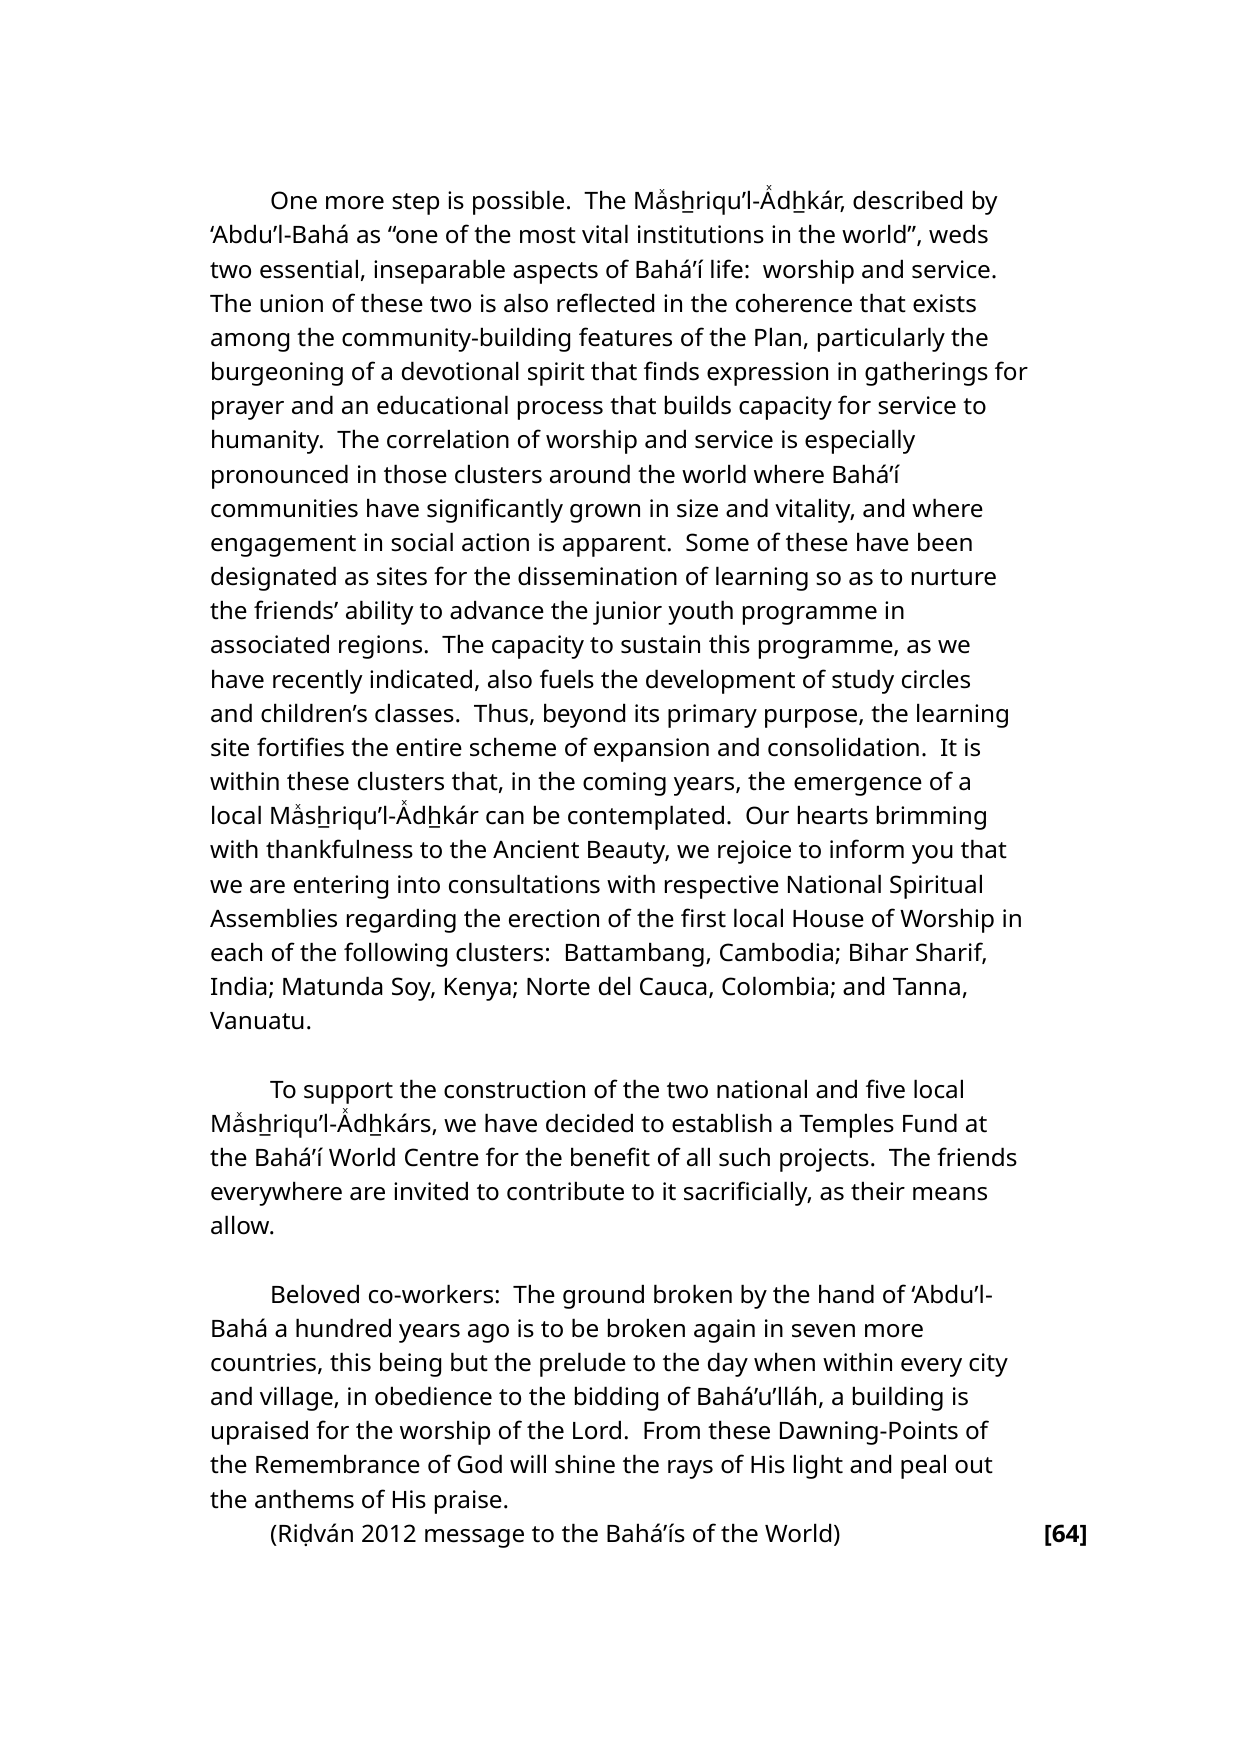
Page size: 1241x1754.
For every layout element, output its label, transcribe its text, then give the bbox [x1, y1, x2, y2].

text Beloved co-workers: The ground broken by the hand of ‘Abdu’l-Bahá a hundred years ago is to be broken again in seven more countries, this being but the prelude to the day when within every city and village, in obedience to the bidding of Bahá’u’lláh, a building is upraised for the worship of the Lord. From these Dawning-Points of the Remembrance of God will shine the rays of His light and peal out the anthems of His praise. [210, 1277, 1030, 1515]
text One more step is possible. The Maͯsh̲riqu’l-Aͯdh̲kár, described by ‘Abdu’l-Bahá as “one of the most vital institutions in the world”, weds two essential, inseparable aspects of Bahá’í life: worship and service. The union of these two is also reflected in the coherence that exists among the community-building features of the Plan, particularly the burgeoning of a devotional spirit that finds expression in gatherings for prayer and an educational process that builds capacity for service to humanity. The correlation of worship and service is especially pronounced in those clusters around the world where Bahá’í communities have significantly grown in size and vitality, and where engagement in social action is apparent. Some of these have been designated as sites for the dissemination of learning so as to nurture the friends’ ability to advance the junior youth programme in associated regions. The capacity to sustain this programme, as we have recently indicated, also fuels the development of study circles and children’s classes. Thus, beyond its primary purpose, the learning site fortifies the entire scheme of expansion and consolidation. It is within these clusters that, in the coming years, the emergence of a local Maͯsh̲riqu’l-Aͯdh̲kár can be contemplated. Our hearts brimming with thankfulness to the Ancient Beauty, we rejoice to inform you that we are entering into consultations with respective National Spiritual Assemblies regarding the erection of the first local House of Worship in each of the following clusters: Battambang, Cambodia; Bihar Sharif, India; Matunda Soy, Kenya; Norte del Cauca, Colombia; and Tanna, Vanuatu. [210, 184, 1030, 1037]
text (Riḍván 2012 message to the Bahá’ís of the World) [64] [270, 1517, 1068, 1549]
text To support the construction of the two national and five local Maͯsh̲riqu’l-Aͯdh̲kárs, we have decided to establish a Temples Fund at the Bahá’í World Centre for the benefit of all such projects. The friends everywhere are invited to contribute to it sacrificially, as their means allow. [210, 1072, 1030, 1242]
